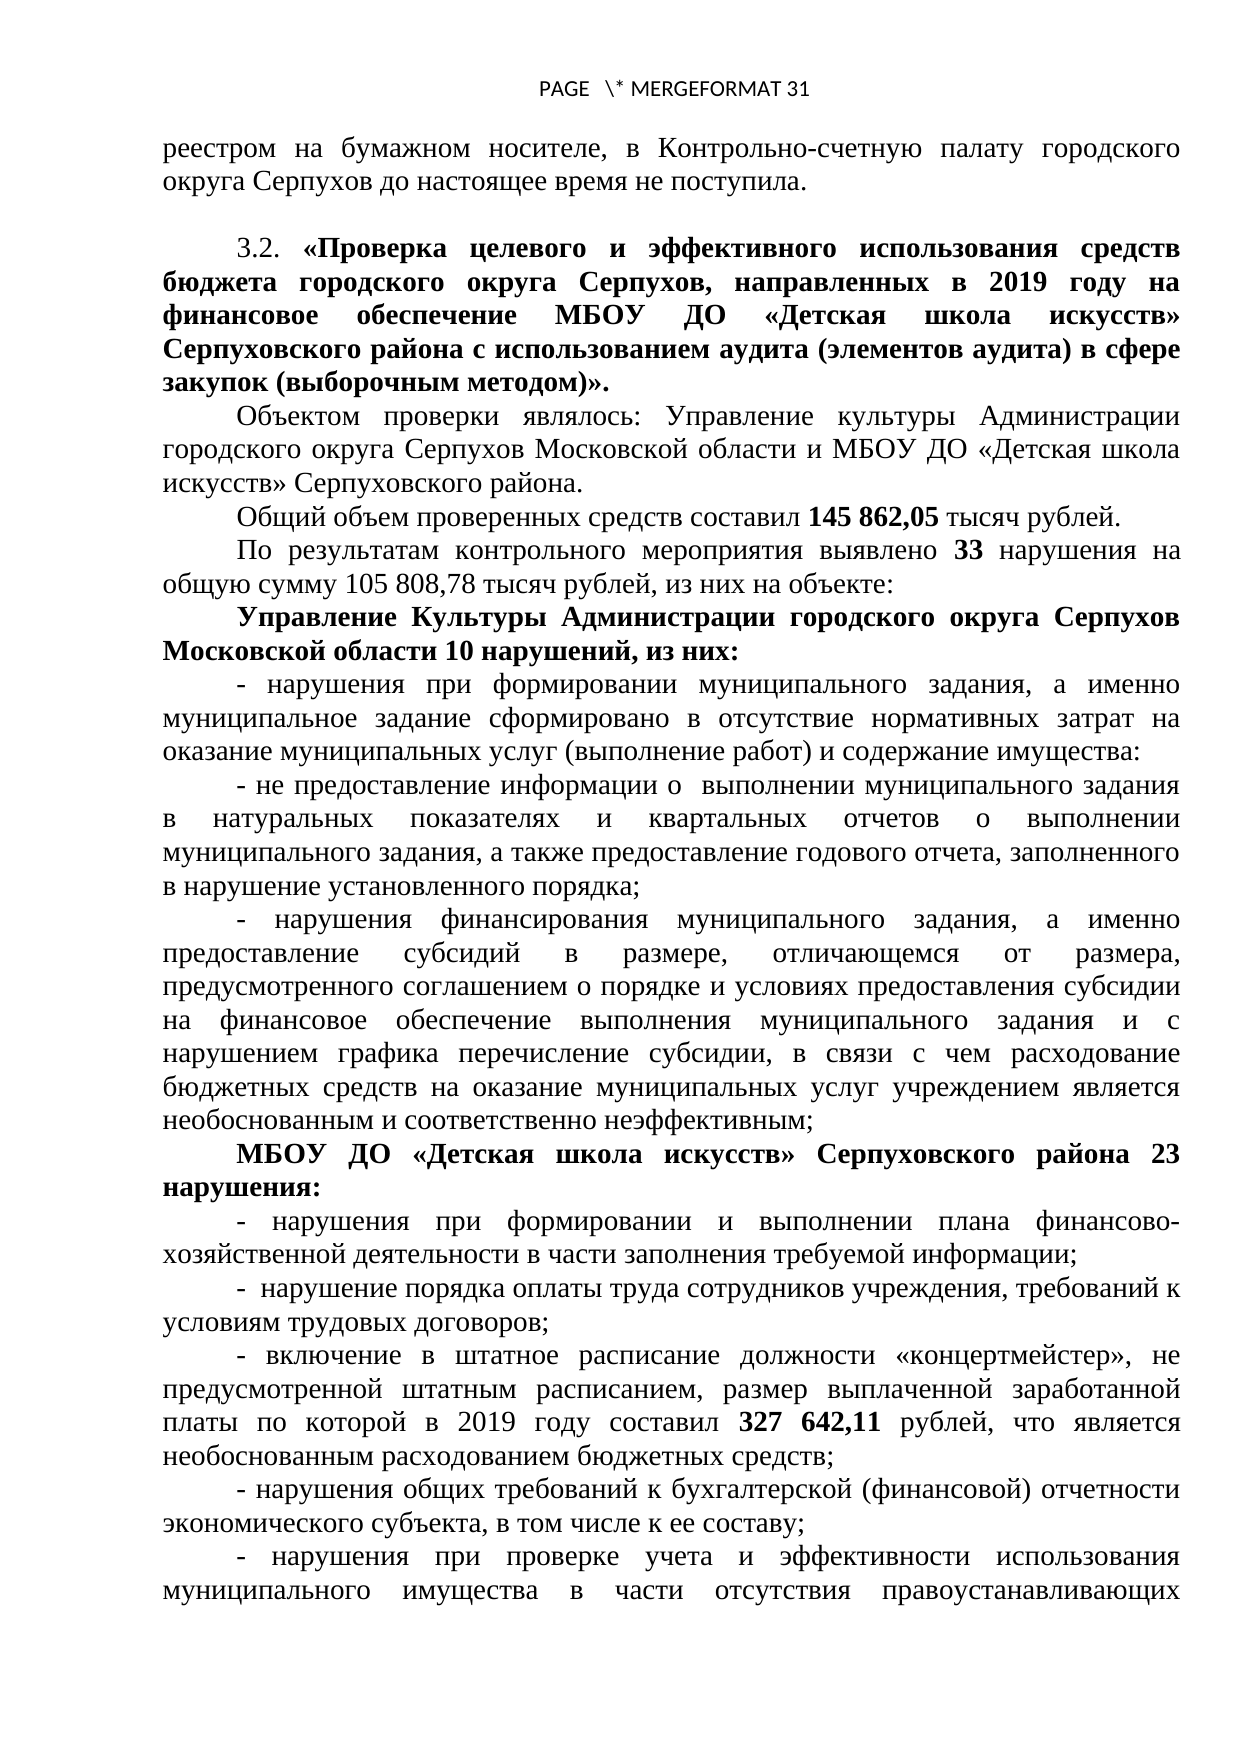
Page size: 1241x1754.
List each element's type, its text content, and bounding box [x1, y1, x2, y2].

text - нарушения при формировании муниципального задания, а именно муниципальное задание сформировано в отсутствие нормативных затрат на оказание муниципальных услуг (выполнение работ) и содержание имущества: [162, 666, 1181, 767]
text Управление Культуры Администрации городского округа Серпухов Московской области 10 нарушений, из них: [162, 599, 1181, 666]
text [162, 1538, 1181, 1606]
text - нарушение порядка оплаты труда сотрудников учреждения, требований к условиям трудовых договоров; [162, 1270, 1181, 1337]
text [162, 130, 1181, 197]
text - включение в штатное расписание должности «концертмейстер», не предусмотренной штатным расписанием, размер выплаченной заработанной платы по которой в 2019 году составил 327 642,11 рублей, что является необоснованным расходованием бюджетных средств; [162, 1337, 1181, 1471]
text - не предоставление информации о выполнении муниципального задания в натуральных показателях и квартальных отчетов о выполнении муниципального задания, а также предоставление годового отчета, заполненного в нарушение установленного порядка; [162, 767, 1181, 901]
text 3.2. «Проверка целевого и эффективного использования средств бюджета городского округа Серпухов, направленных в 2019 году на финансовое обеспечение МБОУ ДО «Детская школа искусств» Серпуховского района с использованием аудита (элементов аудита) в сфере закупок (выборочным методом)». [162, 230, 1181, 398]
text По результатам контрольного мероприятия выявлено 33 нарушения на общую сумму 105 808,78 тысяч рублей, из них на объекте: [162, 532, 1181, 599]
text - нарушения финансирования муниципального задания, а именно предоставление субсидий в размере, отличающемся от размера, предусмотренного соглашением о порядке и условиях предоставления субсидии на финансовое обеспечение выполнения муниципального задания и с нарушением графика перечисление субсидии, в связи с чем расходование бюджетных средств на оказание муниципальных услуг учреждением является необоснованным и соответственно неэффективным; [162, 901, 1181, 1136]
text - нарушения общих требований к бухгалтерской (финансовой) отчетности экономического субъекта, в том числе к ее составу; [162, 1471, 1181, 1538]
text Объектом проверки являлось: Управление культуры Администрации городского округа Серпухов Московской области и МБОУ ДО «Детская школа искусств» Серпуховского района. [162, 398, 1181, 499]
text - нарушения при формировании и выполнении плана финансово-хозяйственной деятельности в части заполнения требуемой информации; [162, 1203, 1181, 1270]
text МБОУ ДО «Детская школа искусств» Серпуховского района 23 нарушения: [162, 1136, 1181, 1203]
text Общий объем проверенных средств составил 145 862,05 тысяч рублей. [162, 499, 1181, 532]
